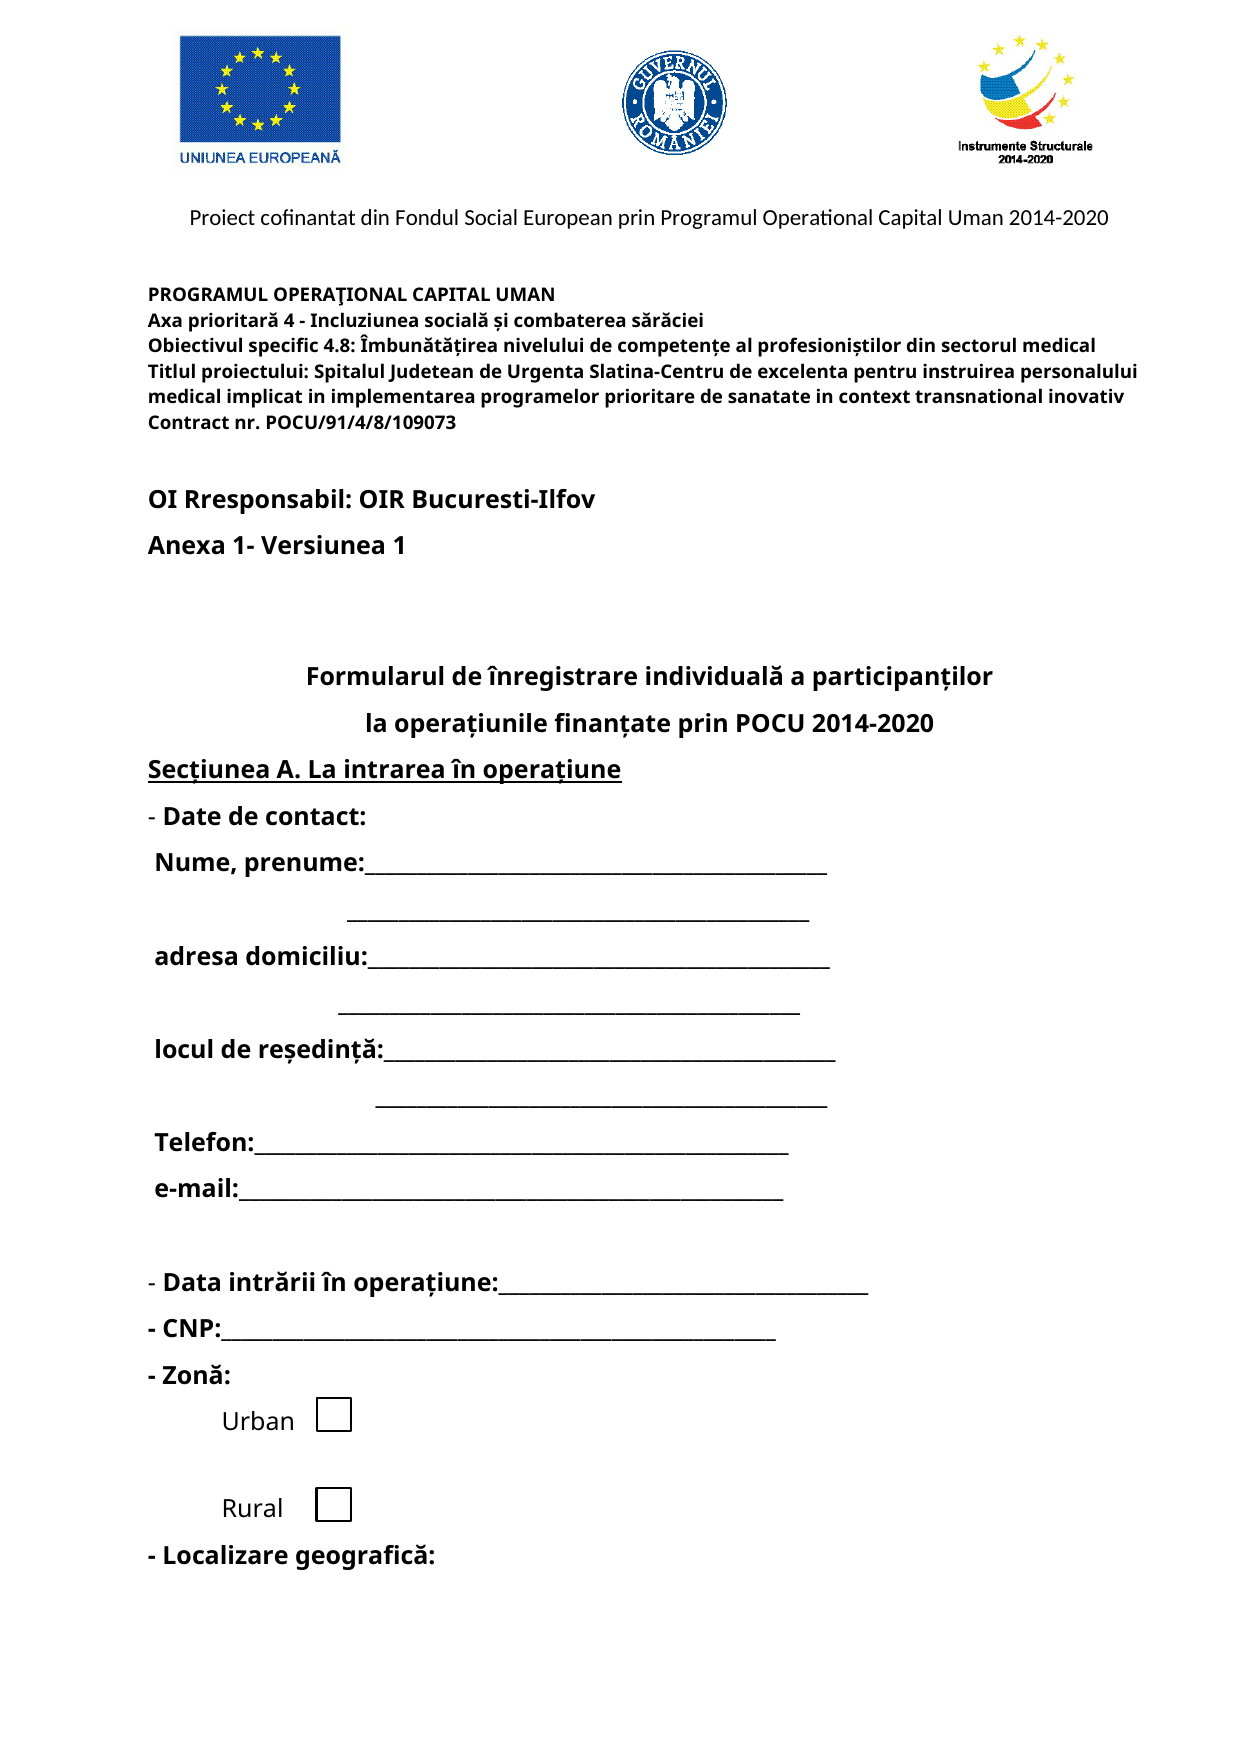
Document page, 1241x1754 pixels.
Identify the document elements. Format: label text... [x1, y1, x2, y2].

picture [952, 28, 1099, 170]
text ____________________________________________ [148, 1078, 1152, 1112]
text - Data intrării în operațiune:____________________________________ [148, 1264, 1152, 1298]
text e-mail:_____________________________________________________ [148, 1171, 1152, 1205]
text Telefon:____________________________________________________ [148, 1124, 1152, 1158]
title la operațiunile finanțate prin POCU 2014-2020 [148, 705, 1152, 739]
picture [595, 21, 752, 179]
text _____________________________________________ [148, 985, 1152, 1019]
title Formularul de înregistrare individuală a participanților [148, 659, 1152, 693]
text Anexa 1- Versiunea 1 [148, 528, 1152, 562]
text Urban [148, 1404, 1152, 1438]
text - Zonă: [148, 1357, 1152, 1391]
text - Date de contact: [148, 798, 1152, 833]
text - Localizare geografică: [148, 1537, 1152, 1572]
text Titlul proiectului: Spitalul Judetean de Urgenta Slatina-Centru de excelenta pentru instruirea personalului medical implicat in implementarea programelor prioritare de sanatate in context transnational inovativ [148, 358, 1152, 409]
text Secțiunea A. La intrarea în operațiune [148, 752, 1152, 786]
text Axa prioritară 4 - Incluziunea socială și combaterea sărăciei [148, 307, 1152, 333]
text Rural [148, 1491, 1152, 1525]
text _____________________________________________ [148, 892, 1152, 926]
text - CNP:______________________________________________________ [148, 1311, 1152, 1345]
text Obiectivul specific 4.8: Îmbunătățirea nivelului de competențe al profesioniștilor din sectorul medical [148, 333, 1152, 358]
text PROGRAMUL OPERAŢIONAL CAPITAL UMAN [148, 282, 1152, 307]
text Nume, prenume:_____________________________________________ [148, 845, 1152, 879]
text Contract nr. POCU/91/4/8/109073 [148, 409, 1152, 435]
text adresa domiciliu:_____________________________________________ [148, 938, 1152, 972]
text OI Rresponsabil: OIR Bucuresti-Ilfov [148, 481, 1152, 516]
picture [172, 28, 348, 170]
text locul de reședință:____________________________________________ [148, 1031, 1152, 1065]
